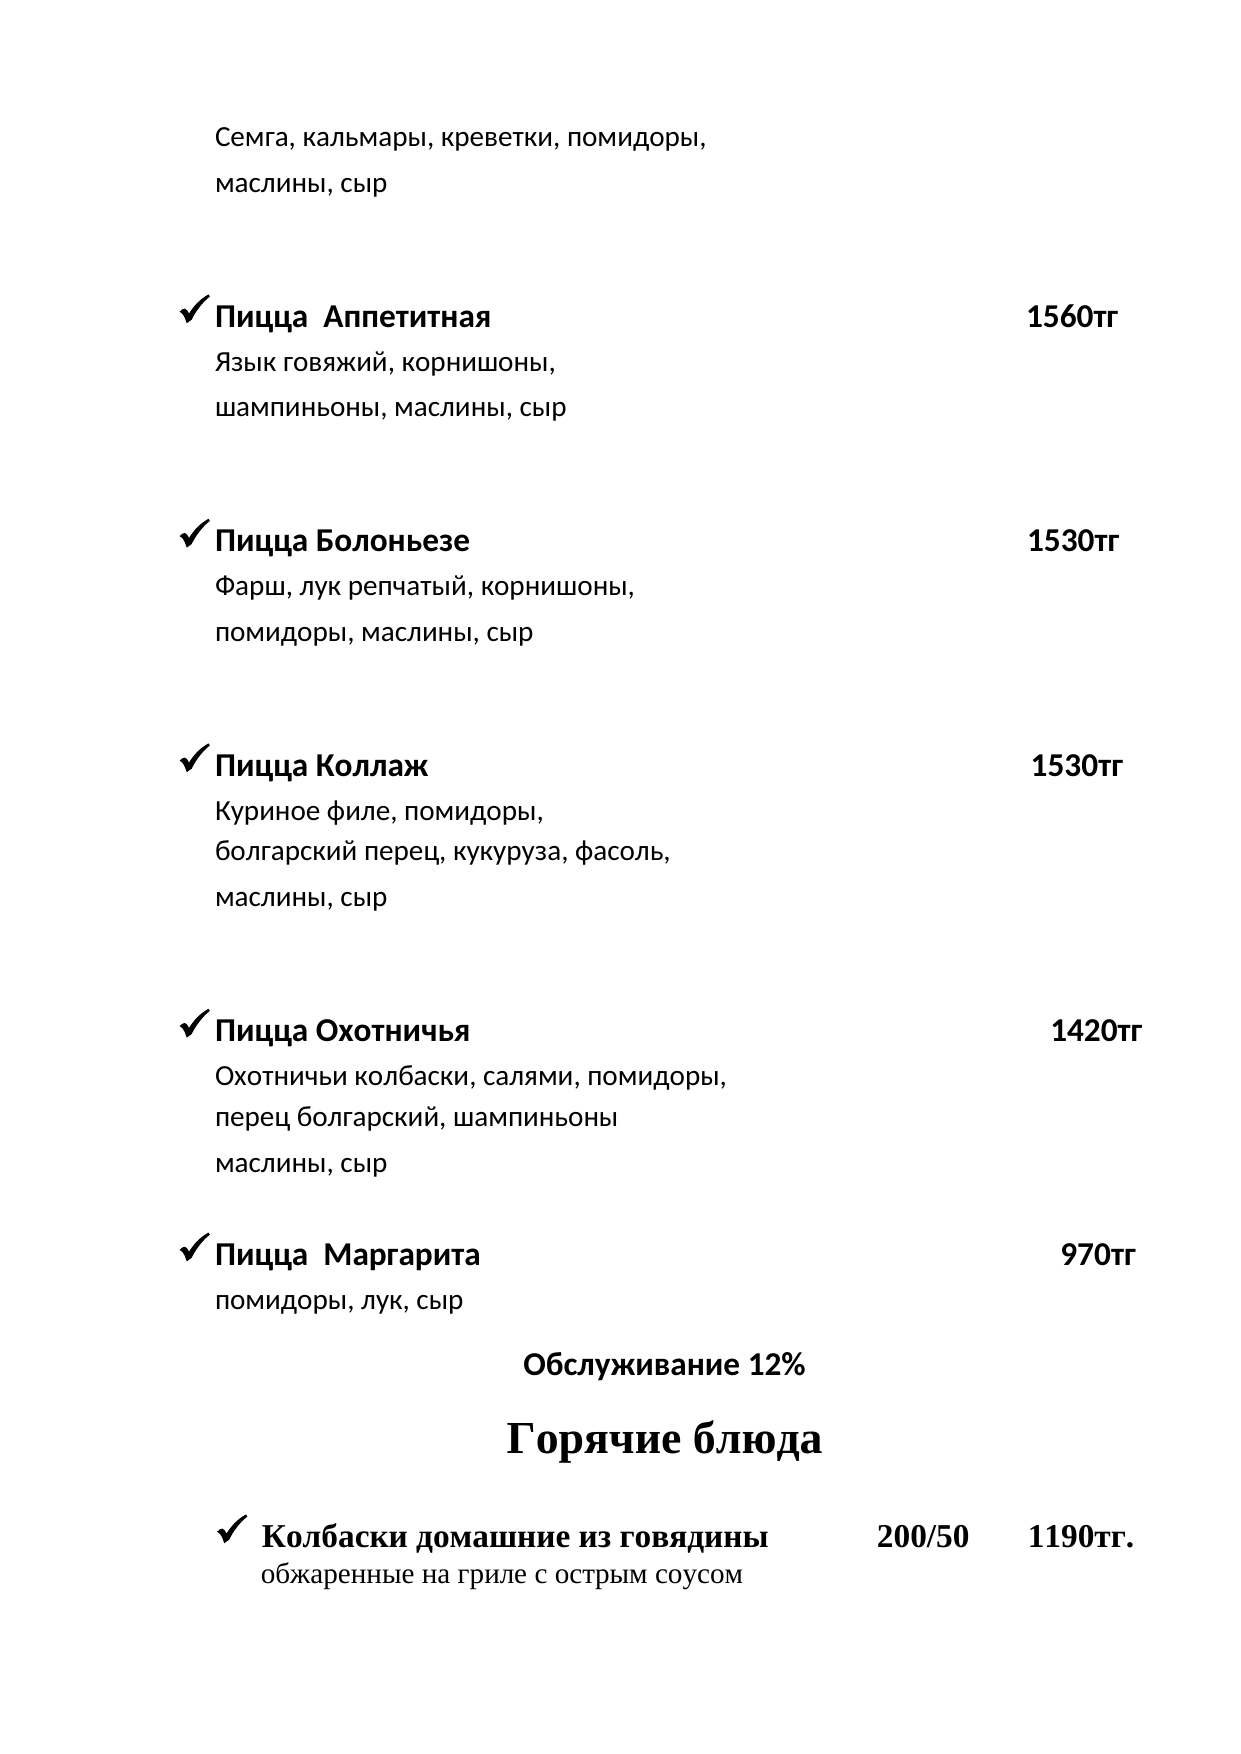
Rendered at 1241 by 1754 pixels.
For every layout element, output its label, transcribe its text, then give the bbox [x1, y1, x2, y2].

list Семга, кальмары, креветки, помидоры, маслины, сыр [215, 118, 1152, 201]
text Горячие блюда [177, 1411, 1152, 1463]
list Охотничьи колбаски, салями, помидоры, перец болгарский, шампиньоны маслины, сыр [215, 1057, 1152, 1180]
list Пицца Коллаж 1530тг [177, 744, 1152, 785]
text Обслуживание 12% [177, 1343, 1152, 1384]
list Колбаски домашние из говядины 200/50 1190тг. [215, 1516, 1152, 1556]
list Пицца Охотничья 1420тг [177, 1009, 1152, 1051]
text обжаренные на гриле с острым соусом [177, 1556, 1152, 1590]
list Фарш, лук репчатый, корнишоны, помидоры, маслины, сыр [215, 567, 1152, 649]
list помидоры, лук, сыр [215, 1281, 1152, 1316]
list Куриное филе, помидоры, болгарский перец, кукуруза, фасоль, маслины, сыр [215, 792, 1152, 915]
list Пицца Болоньезе 1530тг [177, 519, 1152, 561]
list Пицца Маргарита 970тг [177, 1233, 1152, 1274]
list Язык говяжий, корнишоны, шампиньоны, маслины, сыр [215, 343, 1152, 425]
list Пицца Аппетитная 1560тг [177, 295, 1152, 336]
